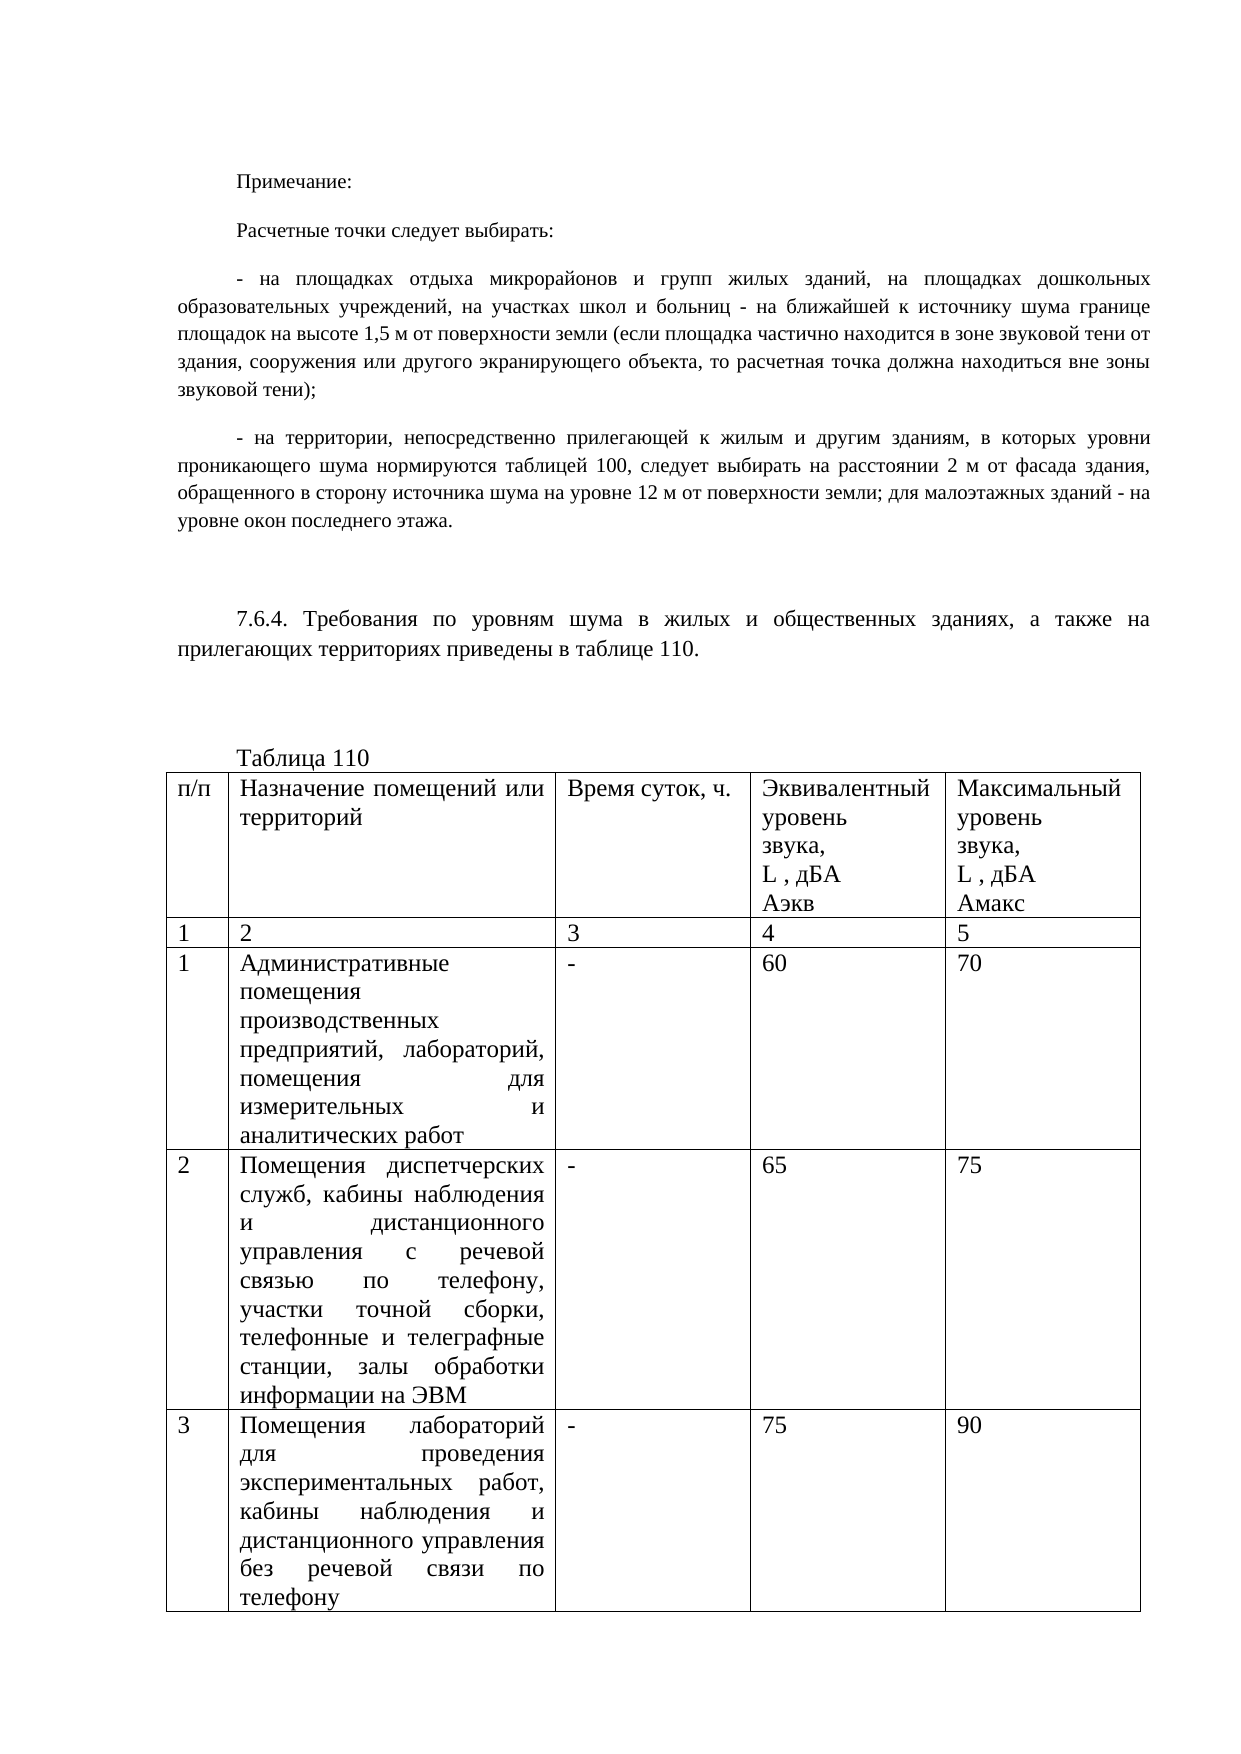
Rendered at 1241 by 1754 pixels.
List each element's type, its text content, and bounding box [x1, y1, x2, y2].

text Таблица 110 [177, 743, 1152, 772]
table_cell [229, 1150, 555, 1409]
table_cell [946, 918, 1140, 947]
text 7.6.4. Требования по уровням шума в жилых и общественных зданиях, а также на прилегающих территориях приведены в таблице 110. [177, 604, 1152, 661]
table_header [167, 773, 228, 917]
text Расчетные точки следует выбирать: [177, 218, 1152, 242]
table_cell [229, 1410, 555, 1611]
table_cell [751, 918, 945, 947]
text - на территории, непосредственно прилегающей к жилым и другим зданиям, в которых уровни проникающего шума нормируются таблицей 100, следует выбирать на расстоянии от фасада здания, обращенного в сторону источника шума на уровне от поверхности земли; для малоэтажных зданий - на уровне окон последнего этажа. [177, 425, 1152, 532]
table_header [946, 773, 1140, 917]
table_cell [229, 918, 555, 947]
text Примечание: [177, 169, 1152, 193]
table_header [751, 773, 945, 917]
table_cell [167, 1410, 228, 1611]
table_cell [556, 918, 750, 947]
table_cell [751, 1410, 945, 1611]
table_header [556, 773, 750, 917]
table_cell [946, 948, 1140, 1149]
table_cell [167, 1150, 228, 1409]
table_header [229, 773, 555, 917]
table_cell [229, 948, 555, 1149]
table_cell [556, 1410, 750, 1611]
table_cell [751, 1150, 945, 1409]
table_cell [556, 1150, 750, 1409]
text - на площадках отдыха микрорайонов и групп жилых зданий, на площадках дошкольных образовательных учреждений, на участках школ и больниц - на ближайшей к источнику шума границе площадок на высоте от поверхности земли (если площадка частично находится в зоне звуковой тени от здания, сооружения или другого экранирующего объекта, то расчетная точка должна находиться вне зоны звуковой тени); [177, 266, 1152, 401]
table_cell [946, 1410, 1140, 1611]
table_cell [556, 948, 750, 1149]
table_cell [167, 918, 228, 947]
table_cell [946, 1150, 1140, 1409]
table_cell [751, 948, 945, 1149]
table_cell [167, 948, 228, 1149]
